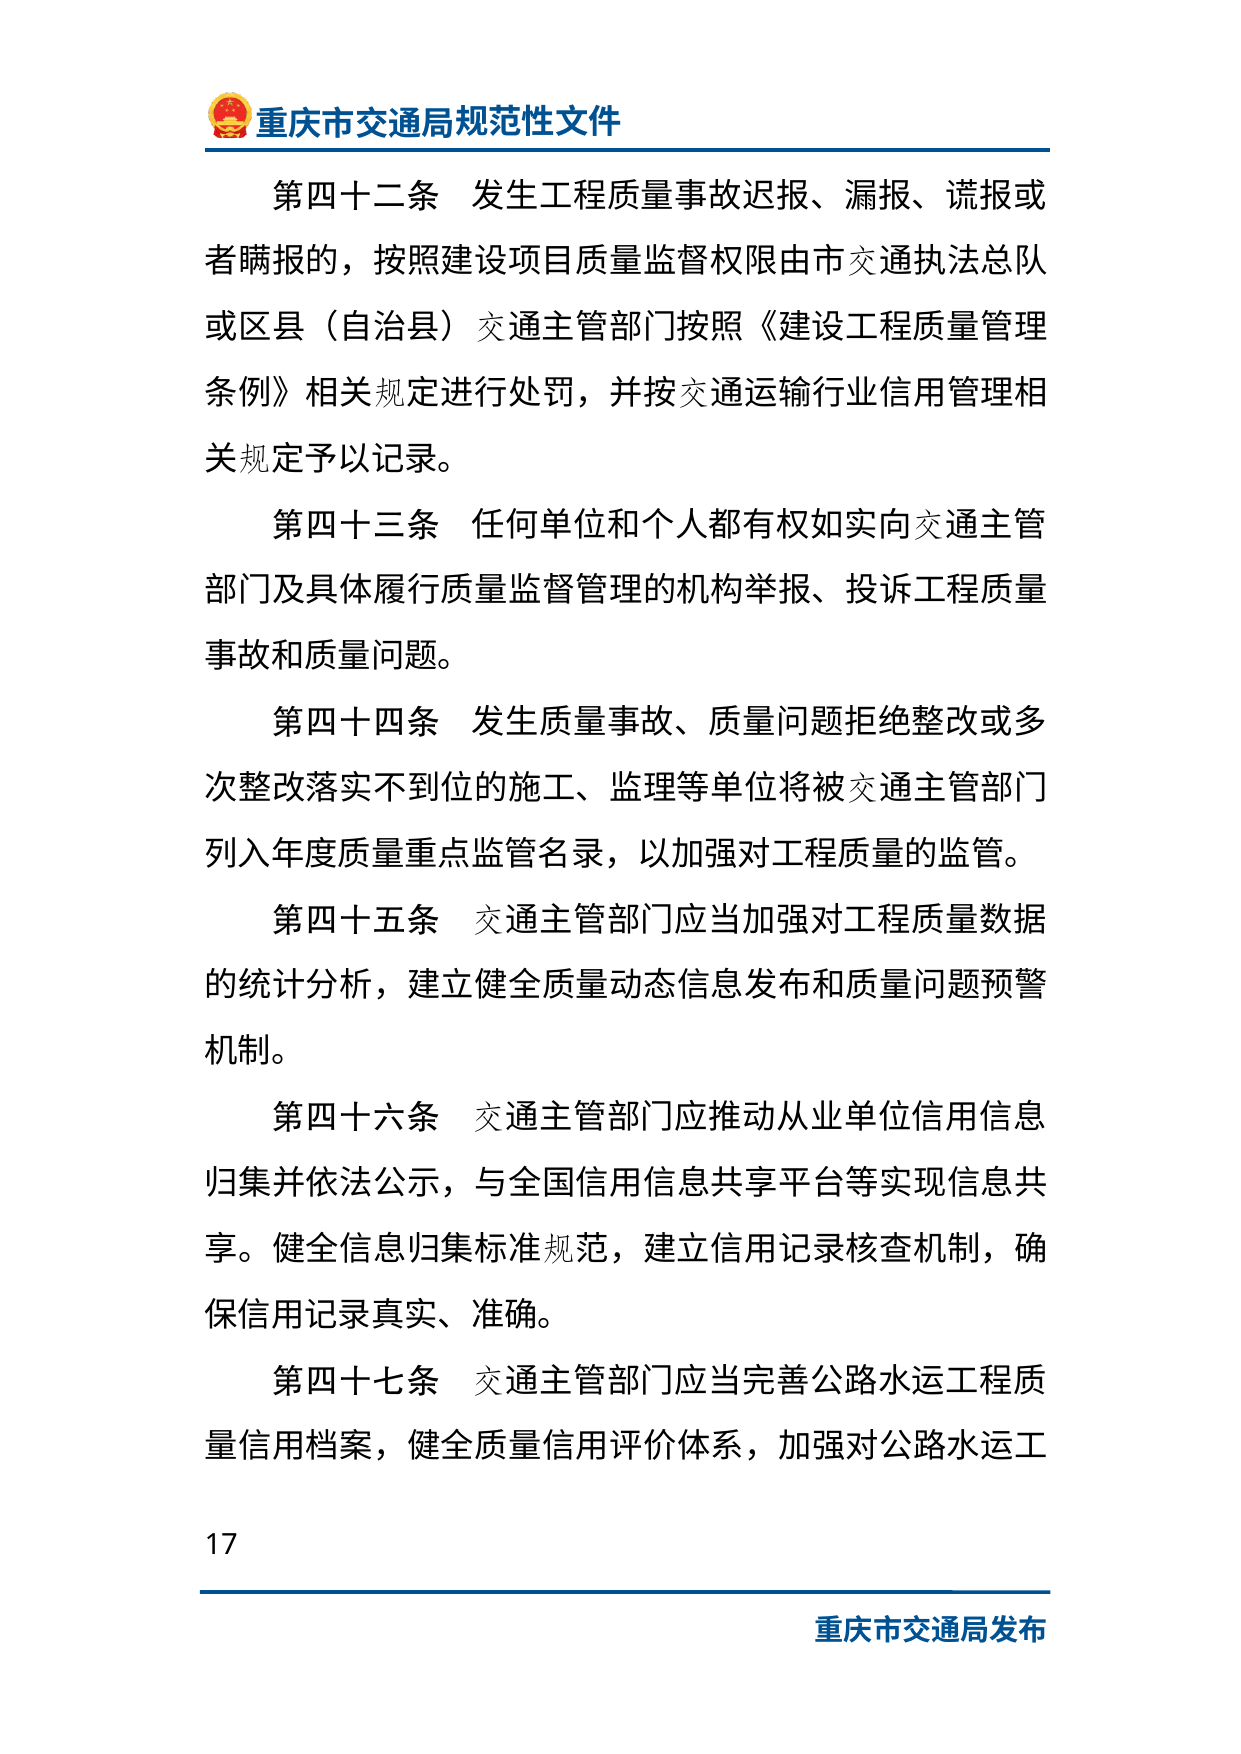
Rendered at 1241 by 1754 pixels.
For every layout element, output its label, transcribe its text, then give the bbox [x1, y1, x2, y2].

text 第四十五条 交通主管部门应当加强对工程质量数据的统计分析，建立健全质量动态信息发布和质量问题预警机制。 [204, 888, 1048, 1085]
text 第四十七条 交通主管部门应当完善公路水运工程质量信用档案，健全质量信用评价体系，加强对公路水运工程质量的信用评价管理，并按规定将有关信用信息纳入交通运输和相关统一信用信息共享平台。 [204, 1349, 1048, 1480]
text 第四十三条 任何单位和个人都有权如实向交通主管部门及具体履行质量监督管理的机构举报、投诉工程质量事故和质量问题。 [204, 493, 1048, 690]
text 第四十四条 发生质量事故、质量问题拒绝整改或多次整改落实不到位的施工、监理等单位将被交通主管部门列入年度质量重点监管名录，以加强对工程质量的监管。 [204, 690, 1048, 888]
text 第四十六条 交通主管部门应推动从业单位信用信息归集并依法公示，与全国信用信息共享平台等实现信息共享。健全信息归集标准规范，建立信用记录核查机制，确保信用记录真实、准确。 [204, 1085, 1048, 1349]
text 第四十二条 发生工程质量事故迟报、漏报、谎报或者瞒报的，按照建设项目质量监督权限由市交通执法总队或区县（自治县）交通主管部门按照《建设工程质量管理条例》相关规定进行处罚，并按交通运输行业信用管理相关规定予以记录。 [204, 164, 1048, 493]
picture [204, 90, 255, 142]
